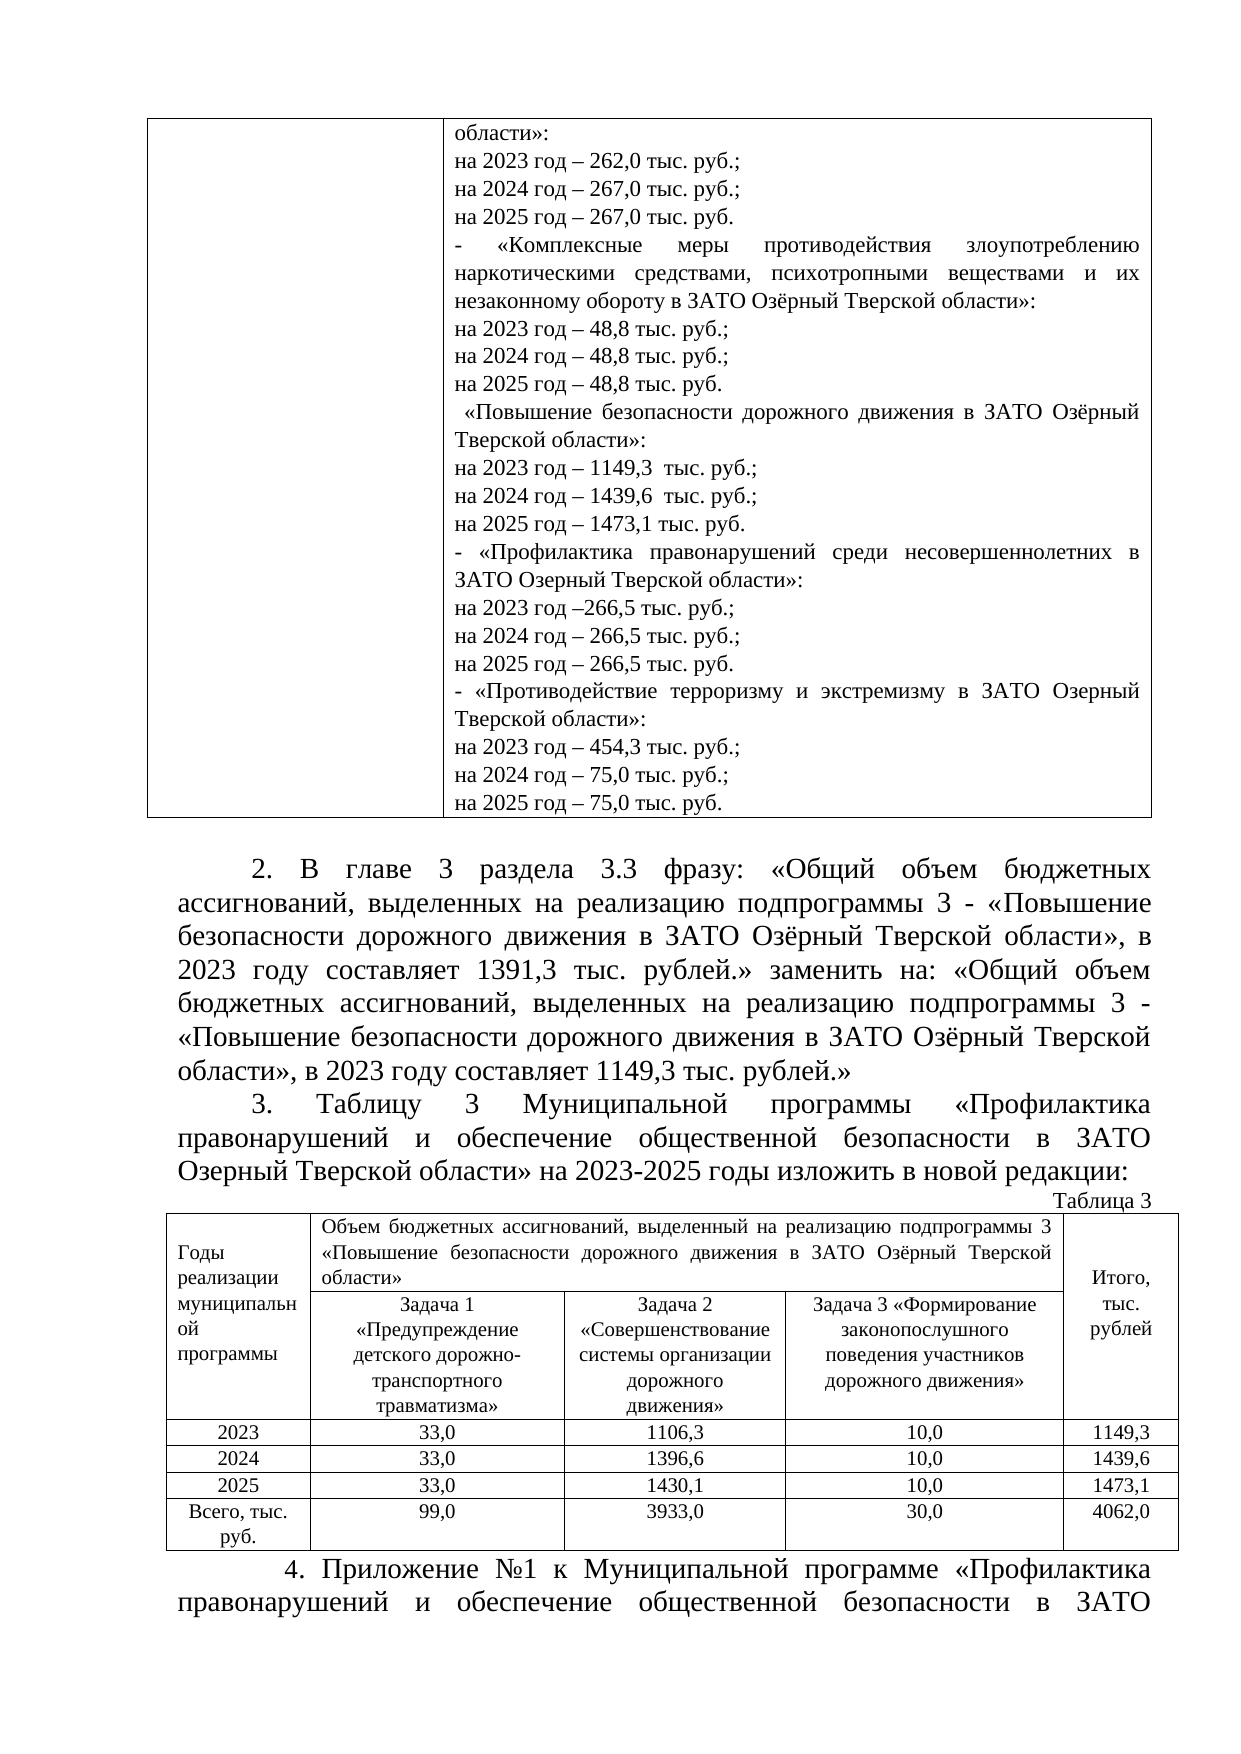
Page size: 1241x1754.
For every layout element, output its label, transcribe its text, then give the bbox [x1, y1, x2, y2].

text 3. Таблицу 3 Муниципальной программы «Профилактика правонарушений и обеспечение общественной безопасности в ЗАТО Озерный Тверской области» на 2023-2025 годы изложить в новой редакции: [177, 1086, 1152, 1187]
table_cell 2024 [167, 1446, 310, 1472]
table_cell 99,0 [311, 1499, 564, 1550]
table_header Объем бюджетных ассигнований, выделенный на реализацию подпрограммы 3 «Повышение безопасности дорожного движения в ЗАТО Озёрный Тверской области» [311, 1214, 1063, 1291]
text 2. В главе 3 раздела 3.3 фразу: «Общий объем бюджетных ассигнований, выделенных на реализацию подпрограммы 3 - «Повышение безопасности дорожного движения в ЗАТО Озёрный Тверской области», в 2023 году составляет 1391,3 тыс. рублей.» заменить на: «Общий объем бюджетных ассигнований, выделенных на реализацию подпрограммы 3 - «Повышение безопасности дорожного движения в ЗАТО Озёрный Тверской области», в 2023 году составляет 1149,3 тыс. рублей.» [177, 851, 1152, 1086]
table_cell 33,0 [311, 1473, 564, 1498]
table_cell 3933,0 [565, 1499, 785, 1550]
table_cell 33,0 [311, 1420, 564, 1445]
table_cell 33,0 [311, 1446, 564, 1472]
table_cell 1473,1 [1064, 1473, 1178, 1498]
table_header Годы реализации муниципальной программы [167, 1214, 310, 1419]
table_cell 10,0 [786, 1473, 1063, 1498]
text Таблица 3 [177, 1187, 1152, 1213]
table_cell 1149,3 [1064, 1420, 1178, 1445]
table_cell Всего, тыс. руб. [167, 1499, 310, 1550]
table_cell 10,0 [786, 1446, 1063, 1472]
table_cell 2025 [167, 1473, 310, 1498]
table_cell Задача 1 «Предупреждение детского дорожно-транспортного травматизма» [311, 1292, 564, 1419]
table_cell 10,0 [786, 1420, 1063, 1445]
table_cell Задача 2 «Совершенствование системы организации дорожного движения» [565, 1292, 785, 1419]
table_cell 1430,1 [565, 1473, 785, 1498]
table_cell 30,0 [786, 1499, 1063, 1550]
table_cell 4062,0 [1064, 1499, 1178, 1550]
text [177, 1551, 1152, 1618]
table_cell Задача 3 «Формирование законопослушного поведения участников дорожного движения» [786, 1292, 1063, 1419]
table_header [148, 119, 443, 817]
table_cell 2023 [167, 1420, 310, 1445]
table_cell 1396,6 [565, 1446, 785, 1472]
table_header Итого, тыс. рублей [1064, 1214, 1178, 1419]
table_cell 1106,3 [565, 1420, 785, 1445]
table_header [444, 119, 1151, 817]
table_cell 1439,6 [1064, 1446, 1178, 1472]
